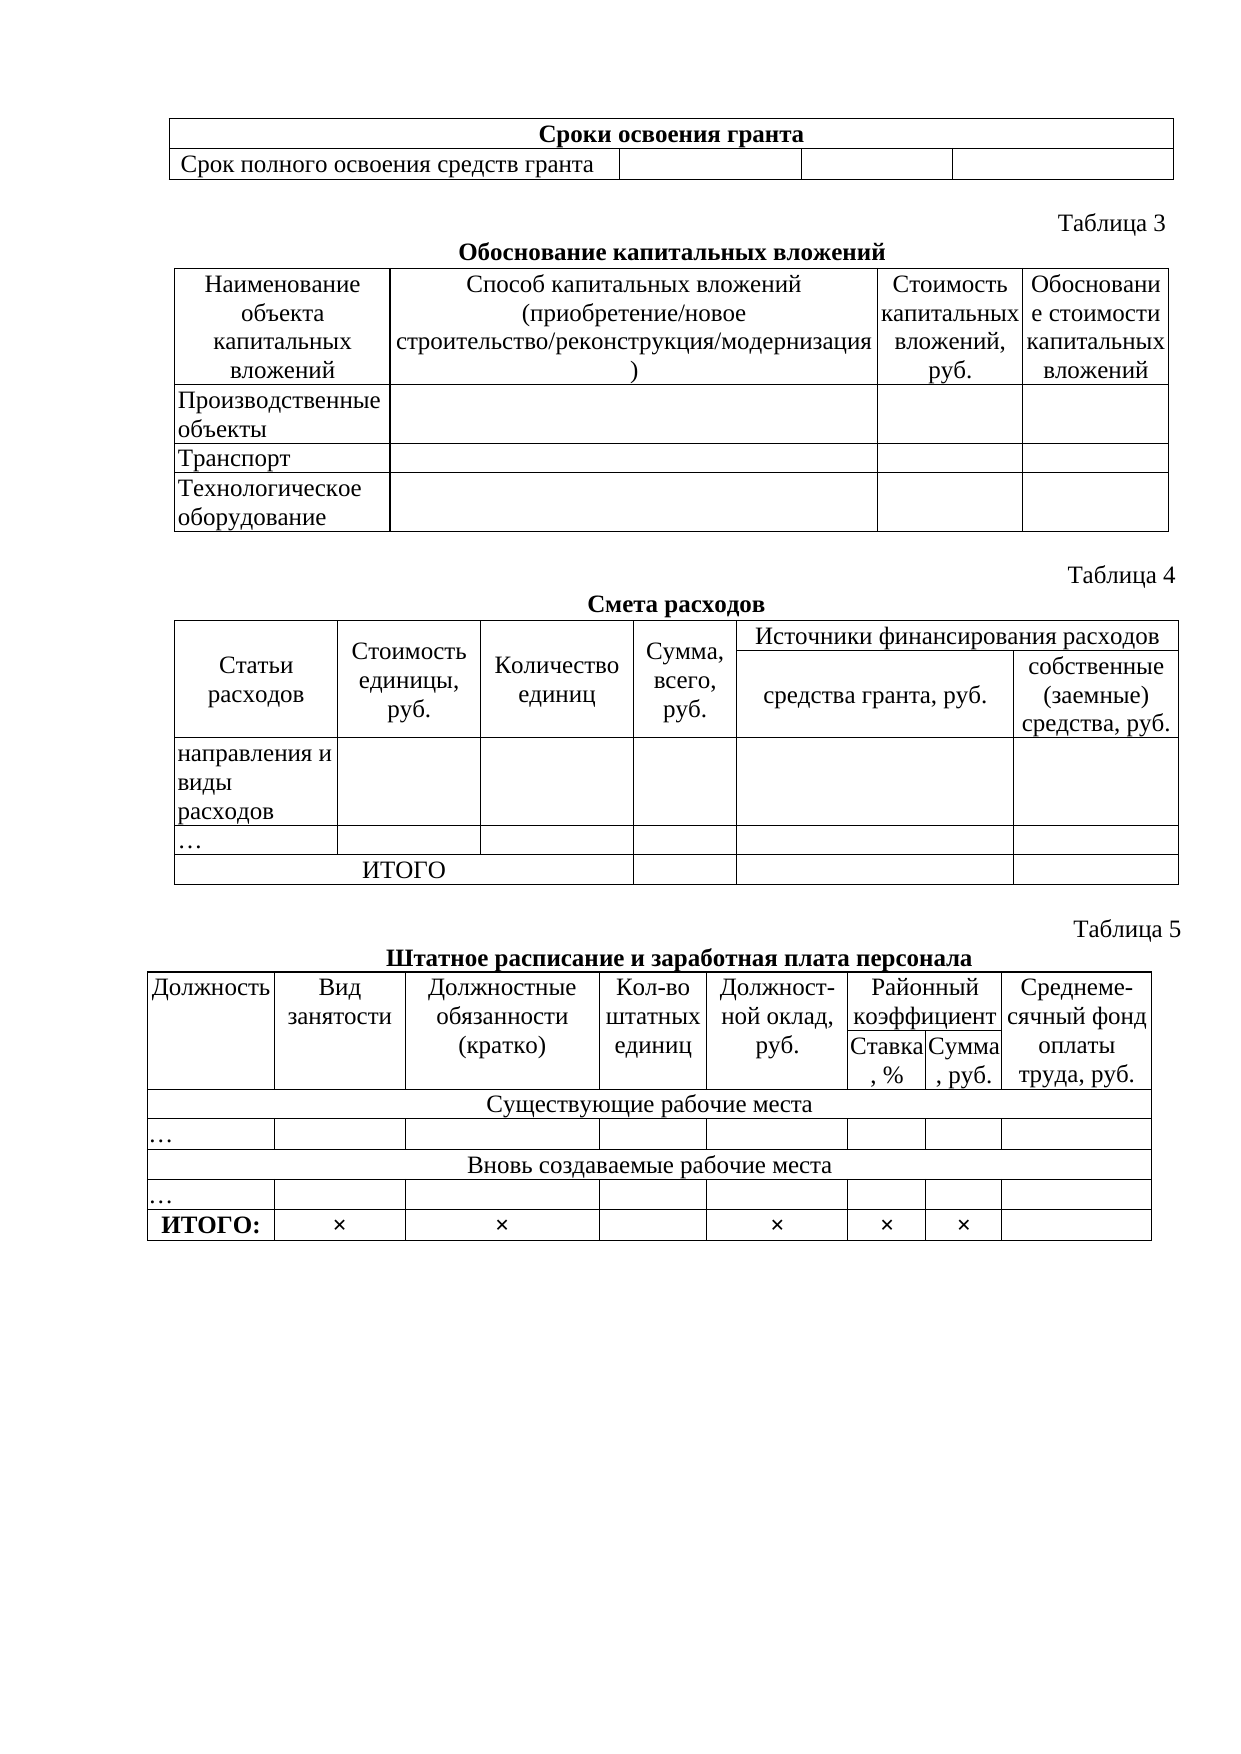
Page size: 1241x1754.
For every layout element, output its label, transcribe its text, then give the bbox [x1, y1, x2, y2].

table_cell Обоснование капитальных вложений [175, 237, 1169, 266]
table_cell [634, 738, 736, 824]
table_cell [1002, 1210, 1151, 1240]
table_cell Транспорт [175, 444, 389, 472]
table_header Таблица 3 [175, 208, 1169, 237]
table_cell Сумма, всего, руб. [634, 621, 736, 737]
table_cell [953, 149, 1173, 178]
table_cell Существующие рабочие места [148, 1090, 1151, 1118]
table_cell [275, 1180, 405, 1209]
table_cell [802, 149, 952, 178]
table_cell × [848, 1210, 925, 1240]
table_cell Стоимость капитальных вложений, руб. [878, 269, 1022, 384]
table_cell Способ капитальных вложений (приобретение/новое строительство/реконструкция/модернизация) [391, 269, 877, 384]
table_cell [878, 473, 1022, 531]
table_cell [600, 1119, 706, 1149]
table_cell [481, 738, 633, 824]
table_cell Стоимость единицы, руб. [338, 621, 480, 737]
table_cell [338, 826, 480, 854]
table_cell Срок полного освоения средств гранта [170, 149, 619, 178]
table_header Районный коэффициент [848, 973, 1001, 1030]
table_cell Обоснование стоимости капитальных вложений [1023, 269, 1168, 384]
table_cell … [175, 826, 337, 854]
table_cell Источники финансирования расходов [737, 621, 1178, 650]
table_cell [737, 738, 1013, 824]
table_cell [1023, 473, 1168, 531]
table_cell ИТОГО: [148, 1210, 274, 1240]
table_cell … [148, 1119, 274, 1149]
table_cell [1014, 738, 1178, 824]
table_cell ИТОГО [175, 855, 633, 884]
table_cell [634, 826, 736, 854]
table_cell Сроки освоения гранта [170, 119, 1173, 148]
table_cell [634, 855, 736, 884]
table_cell [391, 473, 877, 531]
table_header Кол-во штатных единиц [600, 973, 706, 1088]
table_cell × [707, 1210, 847, 1240]
table_cell [707, 1180, 847, 1209]
table_header Должност-ной оклад, руб. [707, 973, 847, 1088]
table_cell [707, 1119, 847, 1149]
table_cell × [275, 1210, 405, 1240]
table_cell [1002, 1119, 1151, 1149]
text Таблица 5 [177, 914, 1181, 943]
table_cell [926, 1119, 1001, 1149]
table_cell [481, 826, 633, 854]
table_cell [737, 855, 1013, 884]
table_cell [848, 1180, 925, 1209]
table_cell средства гранта, руб. [737, 651, 1013, 737]
table_cell [848, 1119, 925, 1149]
table_cell × [926, 1210, 1001, 1240]
table_cell [406, 1119, 599, 1149]
table_cell [275, 1119, 405, 1149]
table_cell [1023, 444, 1168, 472]
table_cell [1014, 855, 1178, 884]
table_cell × [406, 1210, 599, 1240]
table_header Вид занятости [275, 973, 405, 1088]
table_cell направления и виды расходов [175, 738, 337, 824]
table_cell Ставка, % [848, 1031, 925, 1088]
table_cell Сумма, руб. [926, 1031, 1001, 1088]
table_header Должностные обязанности (кратко) [406, 973, 599, 1088]
table_cell Производственные объекты [175, 385, 389, 442]
text Штатное расписание и заработная плата персонала [177, 943, 1181, 971]
table_cell [406, 1180, 599, 1209]
table_cell Количество единиц [481, 621, 633, 737]
table_cell [878, 444, 1022, 472]
table_cell [1002, 1180, 1151, 1209]
table_cell Наименование объекта капитальных вложений [175, 269, 389, 384]
table_cell [391, 385, 877, 442]
table_cell Смета расходов [174, 589, 1178, 618]
table_cell Статьи расходов [175, 621, 337, 737]
table_cell [1023, 385, 1168, 442]
table_cell [391, 444, 877, 472]
table_cell … [148, 1180, 274, 1209]
table_header Должность [148, 973, 274, 1088]
table_cell [600, 1180, 706, 1209]
table_cell [926, 1180, 1001, 1209]
table_cell [1014, 826, 1178, 854]
table_cell [600, 1210, 706, 1240]
table_cell Вновь создаваемые рабочие места [148, 1150, 1151, 1179]
table_cell [737, 826, 1013, 854]
table_header Среднеме-сячный фонд оплаты труда, руб. [1002, 973, 1151, 1088]
table_cell [878, 385, 1022, 442]
table_cell [620, 149, 801, 178]
table_cell [338, 738, 480, 824]
table_cell Технологическое оборудование [175, 473, 389, 531]
table_cell собственные (заемные) средства, руб. [1014, 651, 1178, 737]
table_header Таблица 4 [174, 561, 1178, 589]
